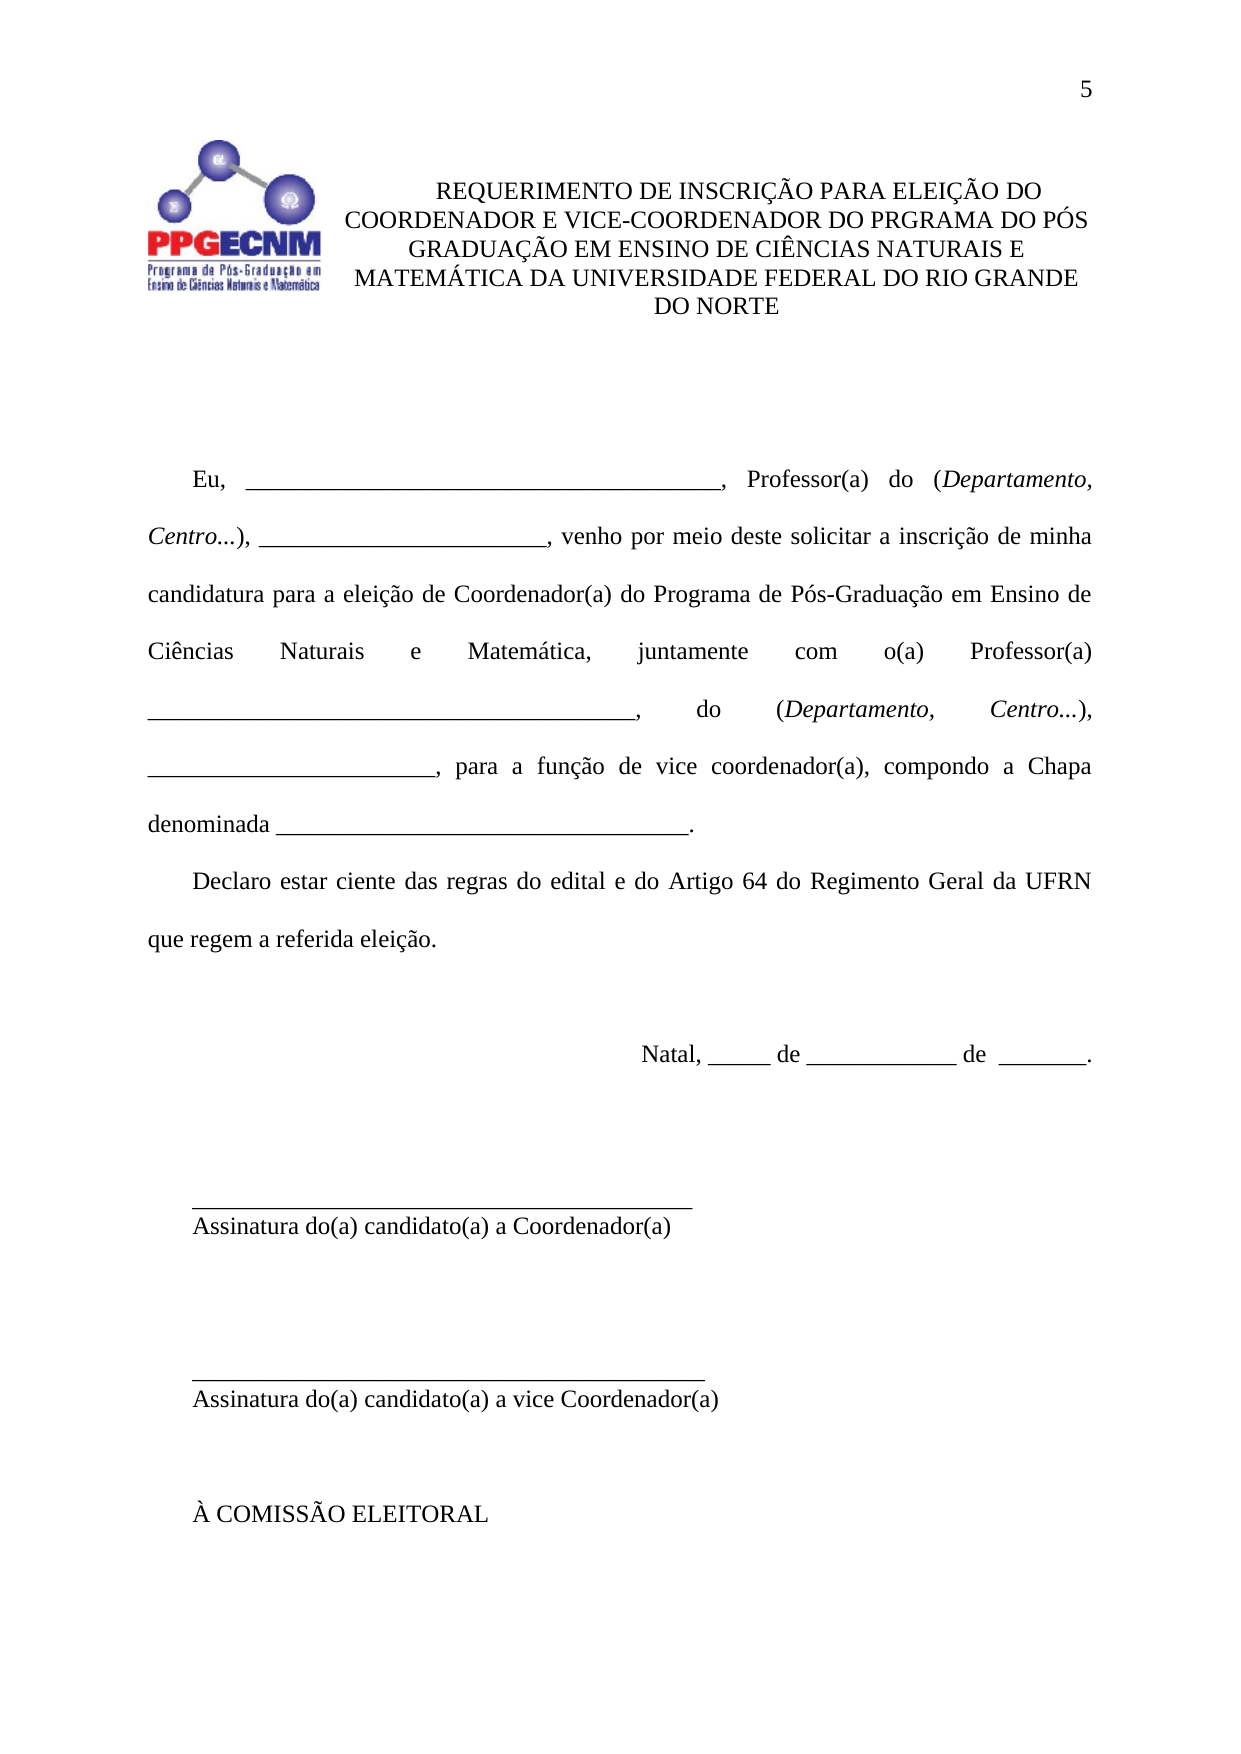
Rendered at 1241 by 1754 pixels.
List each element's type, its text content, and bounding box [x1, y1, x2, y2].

text Assinatura do(a) candidato(a) a Coordenador(a) [148, 1211, 1092, 1240]
picture [147, 140, 322, 292]
text ________________________________________ [148, 1183, 1092, 1211]
text Declaro estar ciente das regras do edital e do Artigo 64 do Regimento Geral da UFRN que regem a referida eleição. [148, 866, 1092, 953]
text Assinatura do(a) candidato(a) a vice Coordenador(a) [148, 1384, 1092, 1413]
text Eu, ______________________________________, Professor(a) do (Departamento, Centro...), _______________________, venho por meio deste solicitar a inscrição de minha candidatura para a eleição de Coordenador(a) do Programa de Pós-Graduação em Ensino de Ciências Naturais e Matemática, juntamente com o(a) Professor(a) _______________________________________, do (Departamento, Centro...), _______________________, para a função de vice coordenador(a), compondo a Chapa denominada _________________________________. [148, 464, 1092, 838]
text Natal, _____ de ____________ de _______. [148, 1039, 1092, 1068]
text _________________________________________ [148, 1355, 1092, 1384]
text REQUERIMENTO DE INSCRIÇÃO PARA ELEIÇÃO do Coordenador e Vice-Coordenador do PRGRAMA DO PÓS GRADUAÇÃO EM ENSINO DE CIÊNCIAS NATURAIS E MATEMÁTICA da Universidade Federal do Rio Grande do Norte [148, 176, 1092, 320]
text À COMISSÃO ELEITORAL [148, 1499, 1092, 1528]
